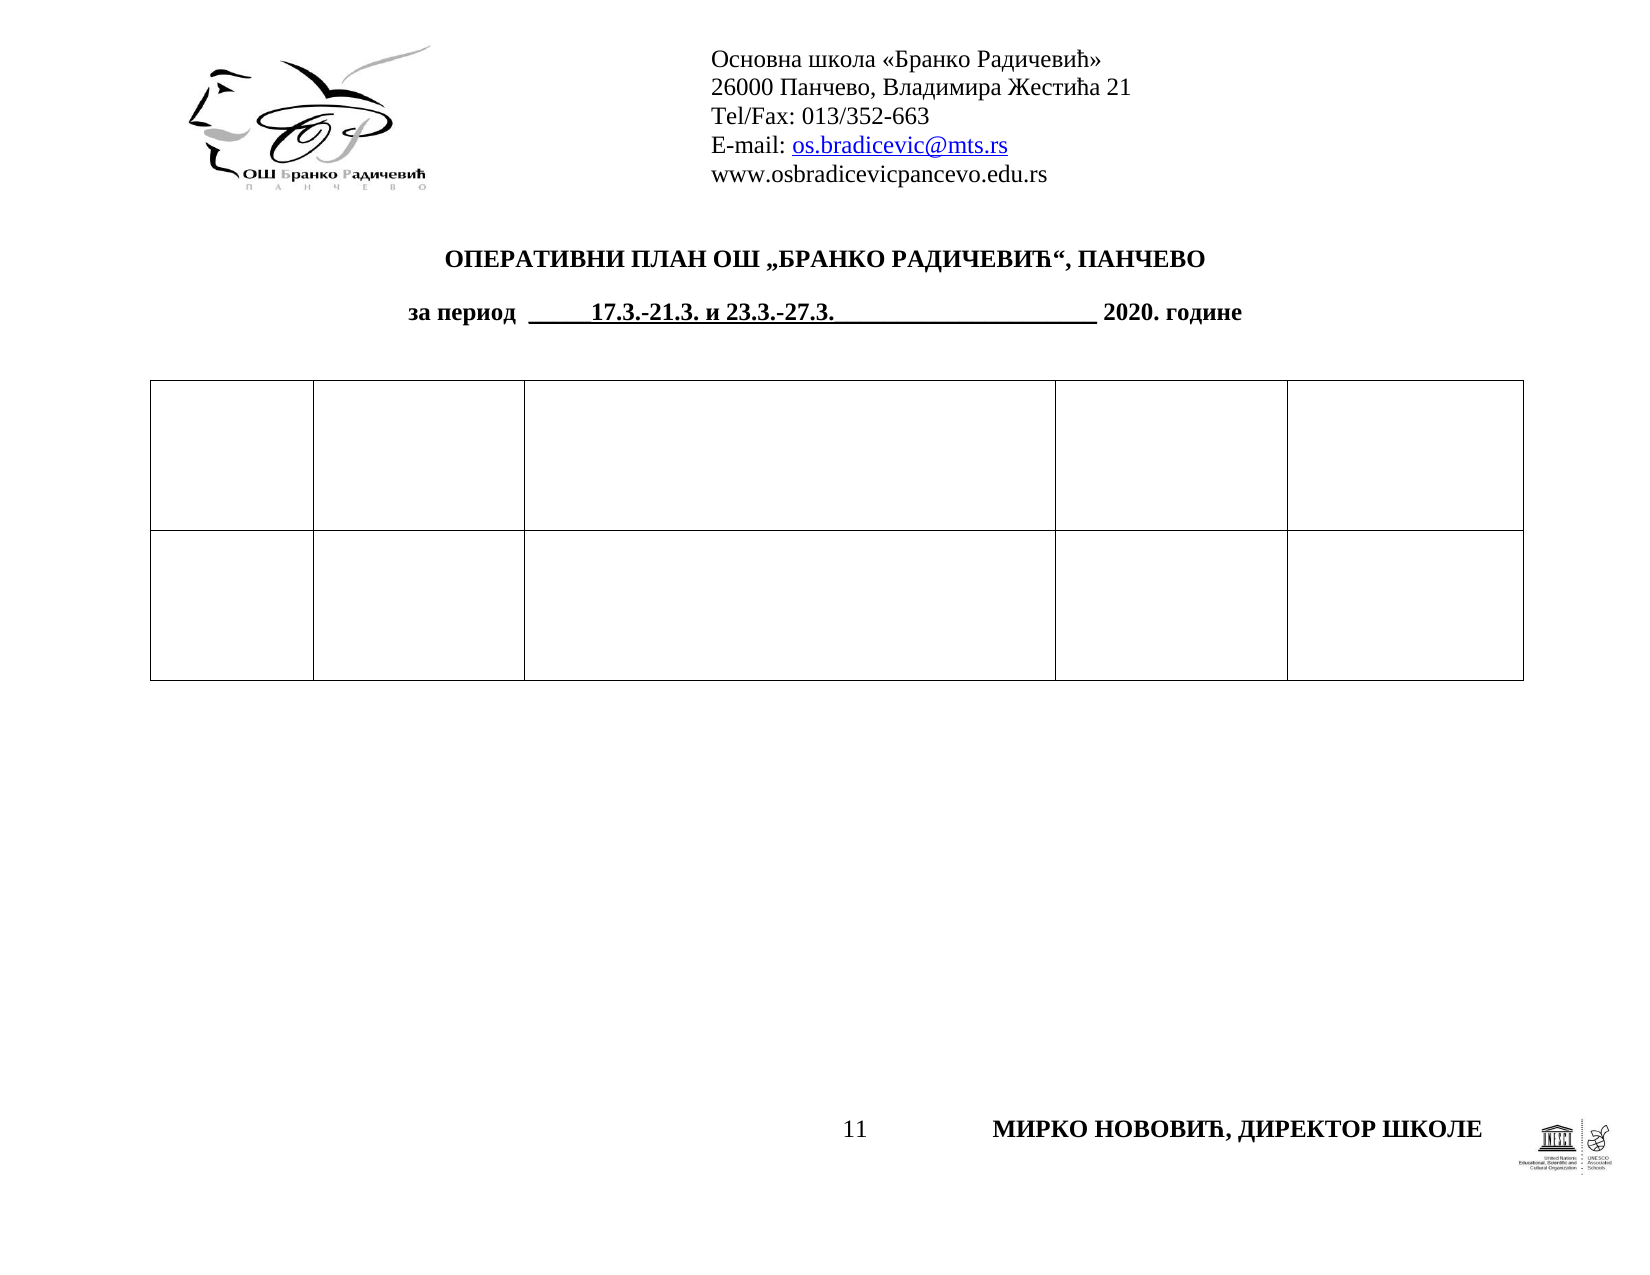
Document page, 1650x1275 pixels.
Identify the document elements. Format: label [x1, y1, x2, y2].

table_cell [1056, 381, 1287, 530]
table_cell [1056, 531, 1287, 680]
table_cell [1288, 531, 1523, 680]
picture [187, 37, 433, 197]
picture [1517, 1117, 1613, 1175]
table_cell [525, 381, 1055, 530]
table_cell [525, 531, 1055, 680]
table_cell [1288, 381, 1523, 530]
table_cell [151, 531, 313, 680]
table_cell [314, 381, 524, 530]
table_cell [151, 381, 313, 530]
table_cell [314, 531, 524, 680]
